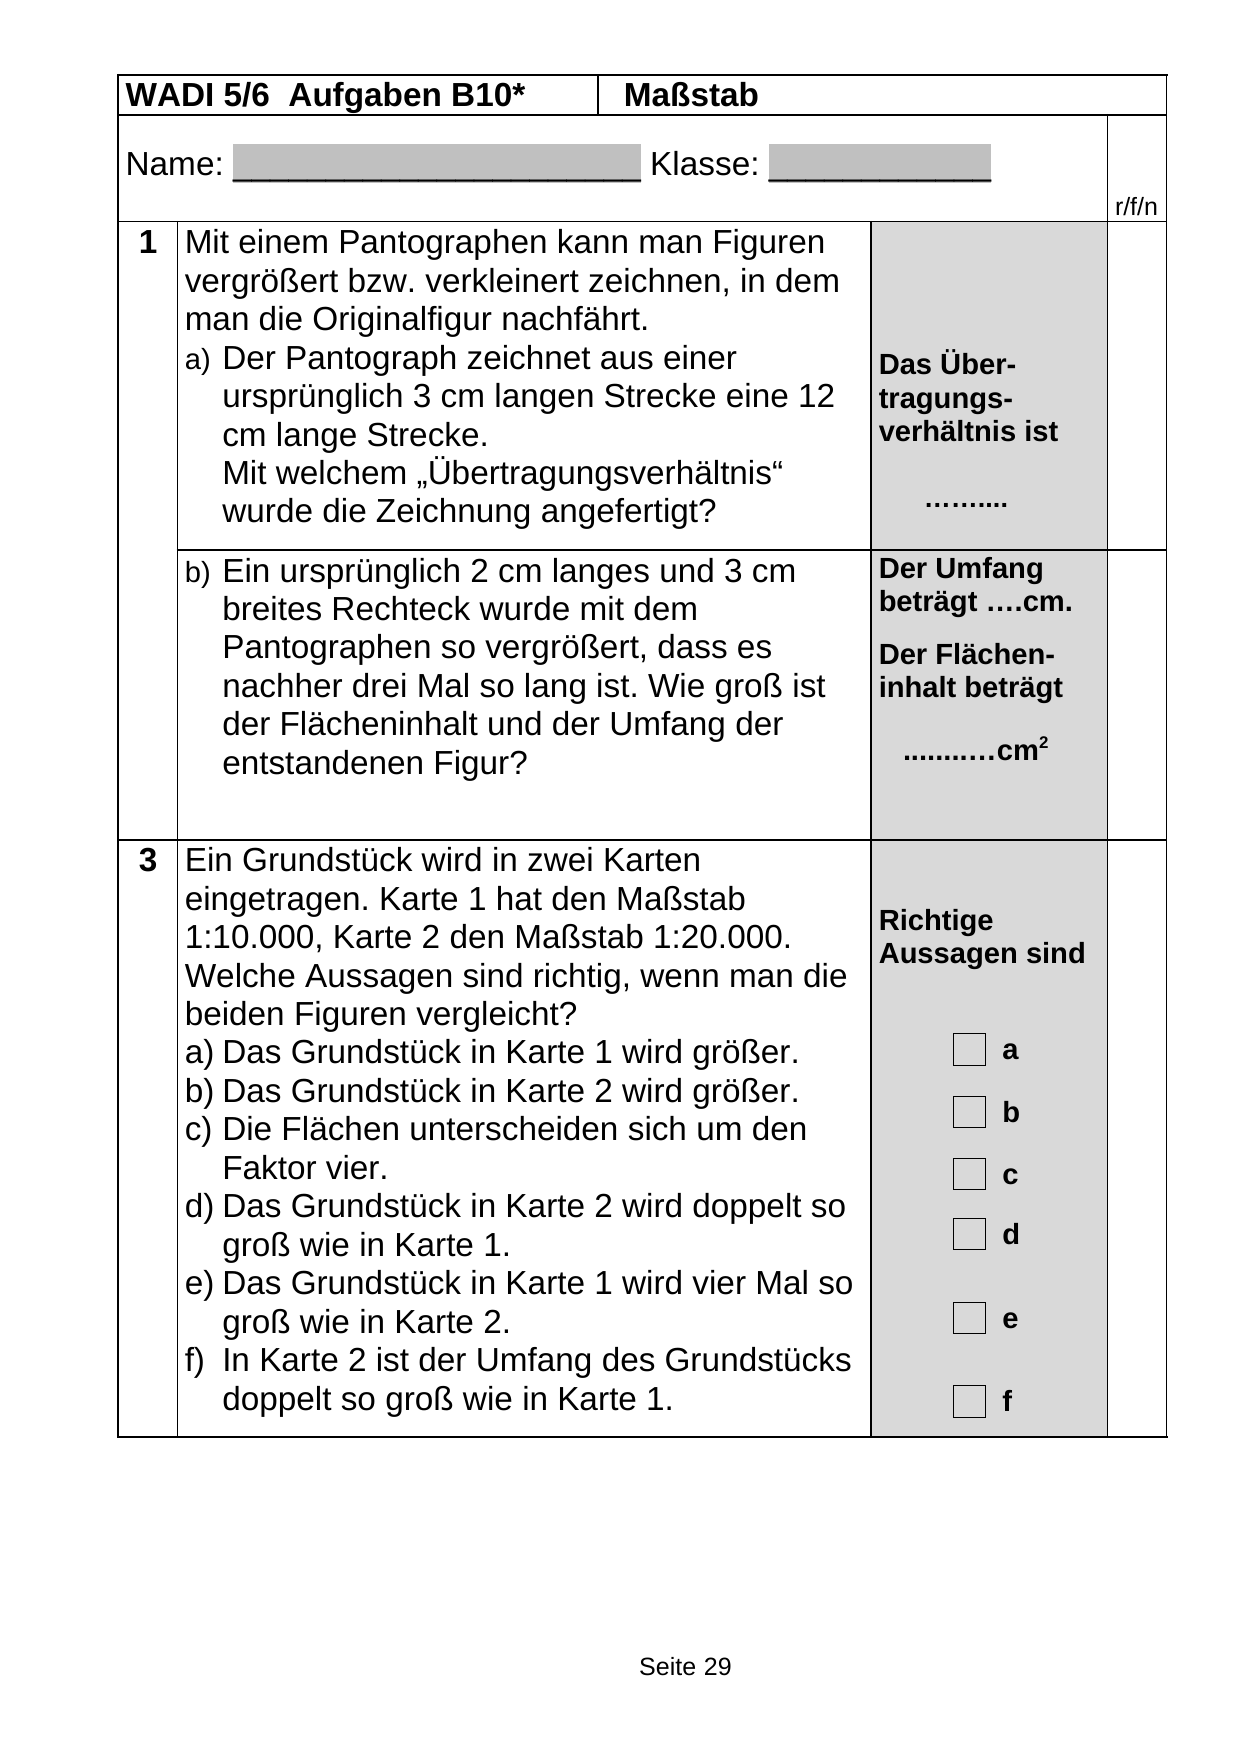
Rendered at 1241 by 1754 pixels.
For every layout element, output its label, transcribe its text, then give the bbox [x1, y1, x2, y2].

table_cell Ein ursprünglich 2 cm langes und 3 cm breites Rechteck wurde mit dem Pantographen so vergrößert, dass es nachher drei Mal so lang ist. Wie groß ist der Flächeninhalt und der Umfang der entstandenen Figur? [178, 551, 870, 839]
table_header Maßstab [599, 76, 1166, 114]
table_cell [1108, 222, 1166, 549]
table_cell Das Über-tragungs-verhältnis ist …….... [872, 222, 1107, 549]
table_cell Mit einem Pantographen kann man Figuren vergrößert bzw. verkleinert zeichnen, in dem man die Originalfigur nachfährt. Der Pantograph zeichnet aus einer ursprünglich 3 cm langen Strecke eine 12 cm lange Strecke. Mit welchem „Übertragungsverhältnis“ wurde die Zeichnung angefertigt? [178, 222, 870, 549]
table_header WADI 5/6 Aufgaben B10* [119, 76, 597, 114]
table_cell 1 [119, 222, 177, 839]
table_cell Richtige Aussagen sind a b c d e f [872, 841, 1107, 1436]
table_cell Name: ______________________ Klasse: ____________ [119, 116, 1107, 221]
table_cell [1108, 841, 1166, 1436]
table_cell Der Umfang beträgt ….cm. Der Flächen-inhalt beträgt ........…cm2 [872, 551, 1107, 839]
table_cell r/f/n [1108, 116, 1166, 221]
table_cell Ein Grundstück wird in zwei Karten eingetragen. Karte 1 hat den Maßstab 1:10.000, Karte 2 den Maßstab 1:20.000. Welche Aussagen sind richtig, wenn man die beiden Figuren vergleicht? Das Grundstück in Karte 1 wird größer. Das Grundstück in Karte 2 wird größer. Die Flächen unterscheiden sich um den Faktor vier. Das Grundstück in Karte 2 wird doppelt so groß wie in Karte 1. Das Grundstück in Karte 1 wird vier Mal so groß wie in Karte 2. In Karte 2 ist der Umfang des Grundstücks doppelt so groß wie in Karte 1. [178, 841, 870, 1436]
table_cell 3 [119, 841, 177, 1436]
table_cell [1108, 551, 1166, 839]
